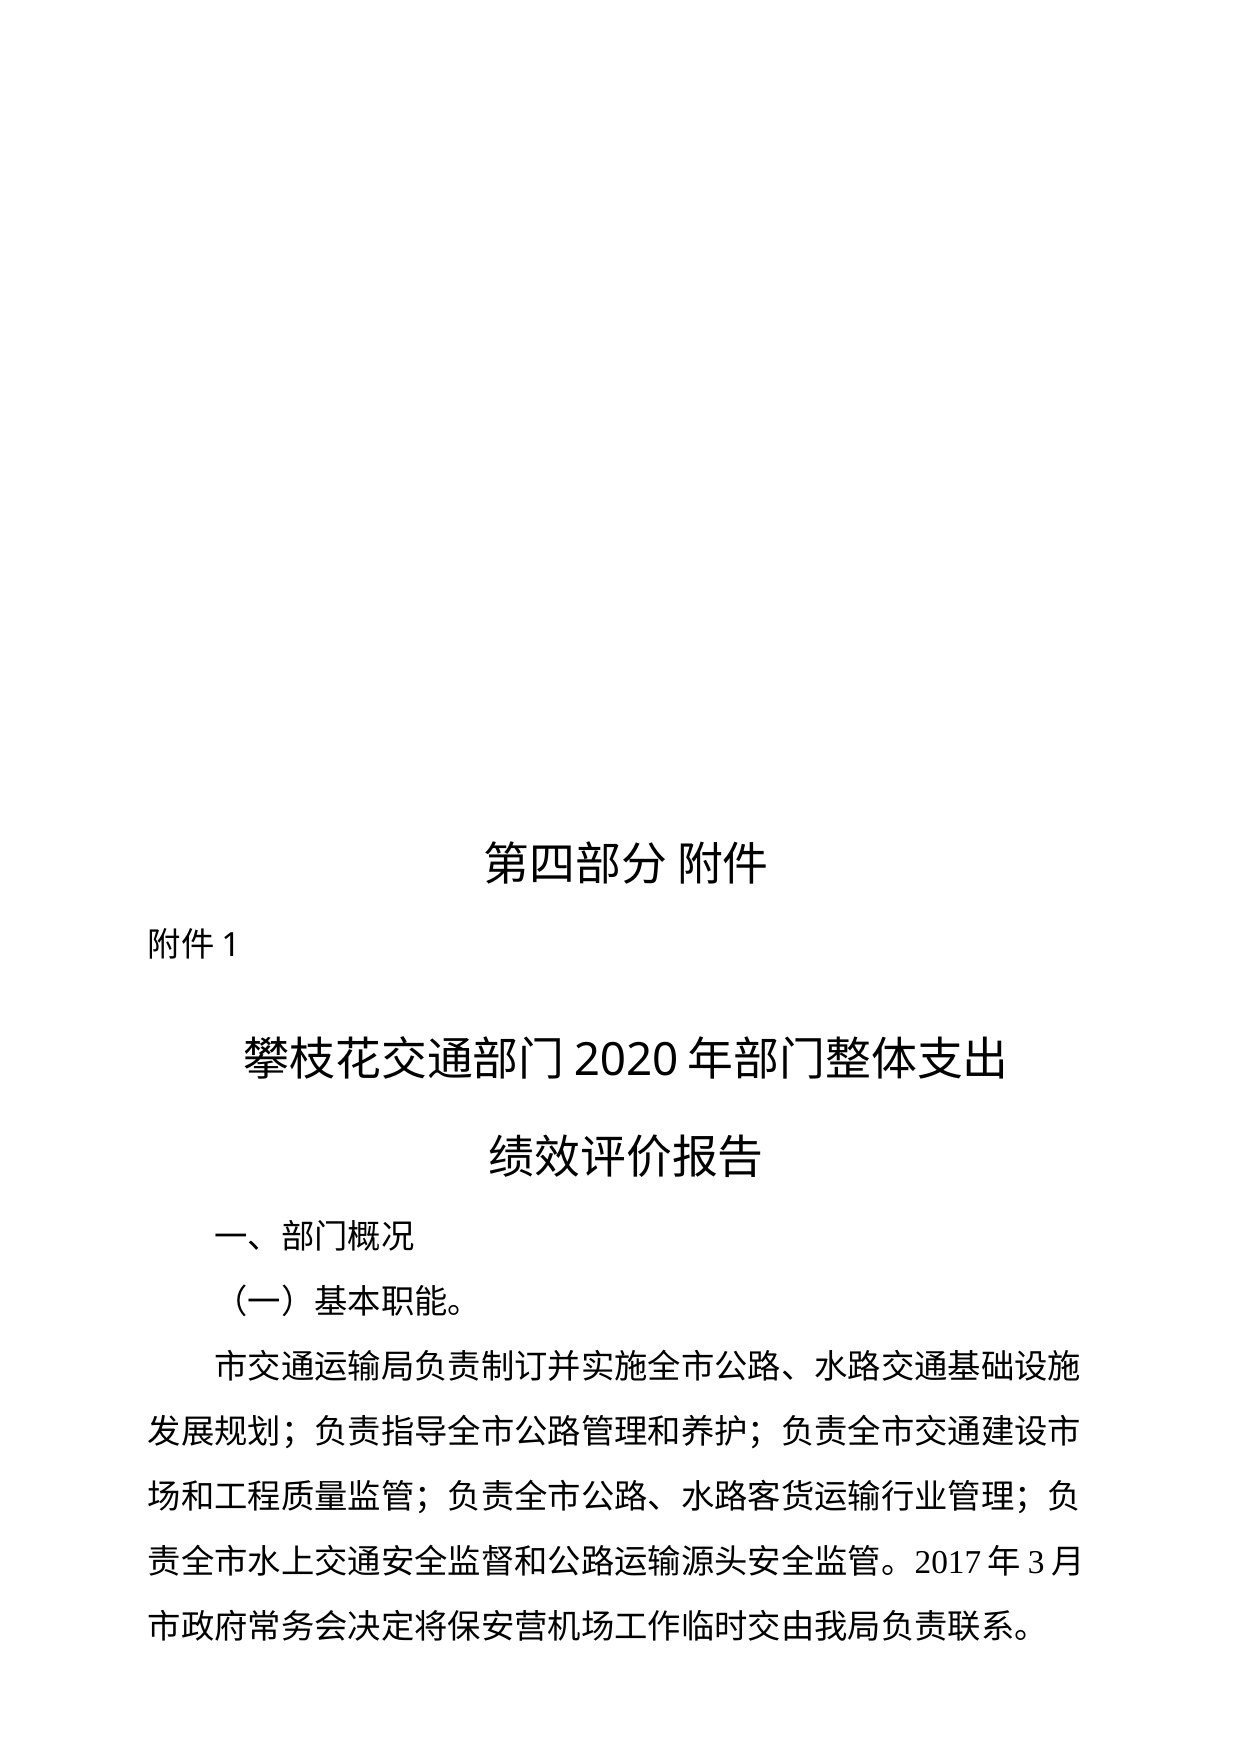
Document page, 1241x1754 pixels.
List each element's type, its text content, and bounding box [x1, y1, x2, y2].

text 市交通运输局负责制订并实施全市公路、水路交通基础设施发展规划；负责指导全市公路管理和养护；负责全市交通建设市场和工程质量监管；负责全市公路、水路客货运输行业管理；负责全市水上交通安全监督和公路运输源头安全监管。2017年3月市政府常务会决定将保安营机场工作临时交由我局负责联系。 [148, 1332, 1104, 1657]
text 一、部门概况 [148, 1202, 1104, 1267]
text （一）基本职能。 [148, 1267, 1104, 1332]
text 绩效评价报告 [148, 1104, 1104, 1202]
text 攀枝花交通部门2020年部门整体支出 [148, 1007, 1104, 1104]
text 第四部分 附件 [148, 812, 1104, 909]
text 附件1 [148, 909, 1104, 974]
